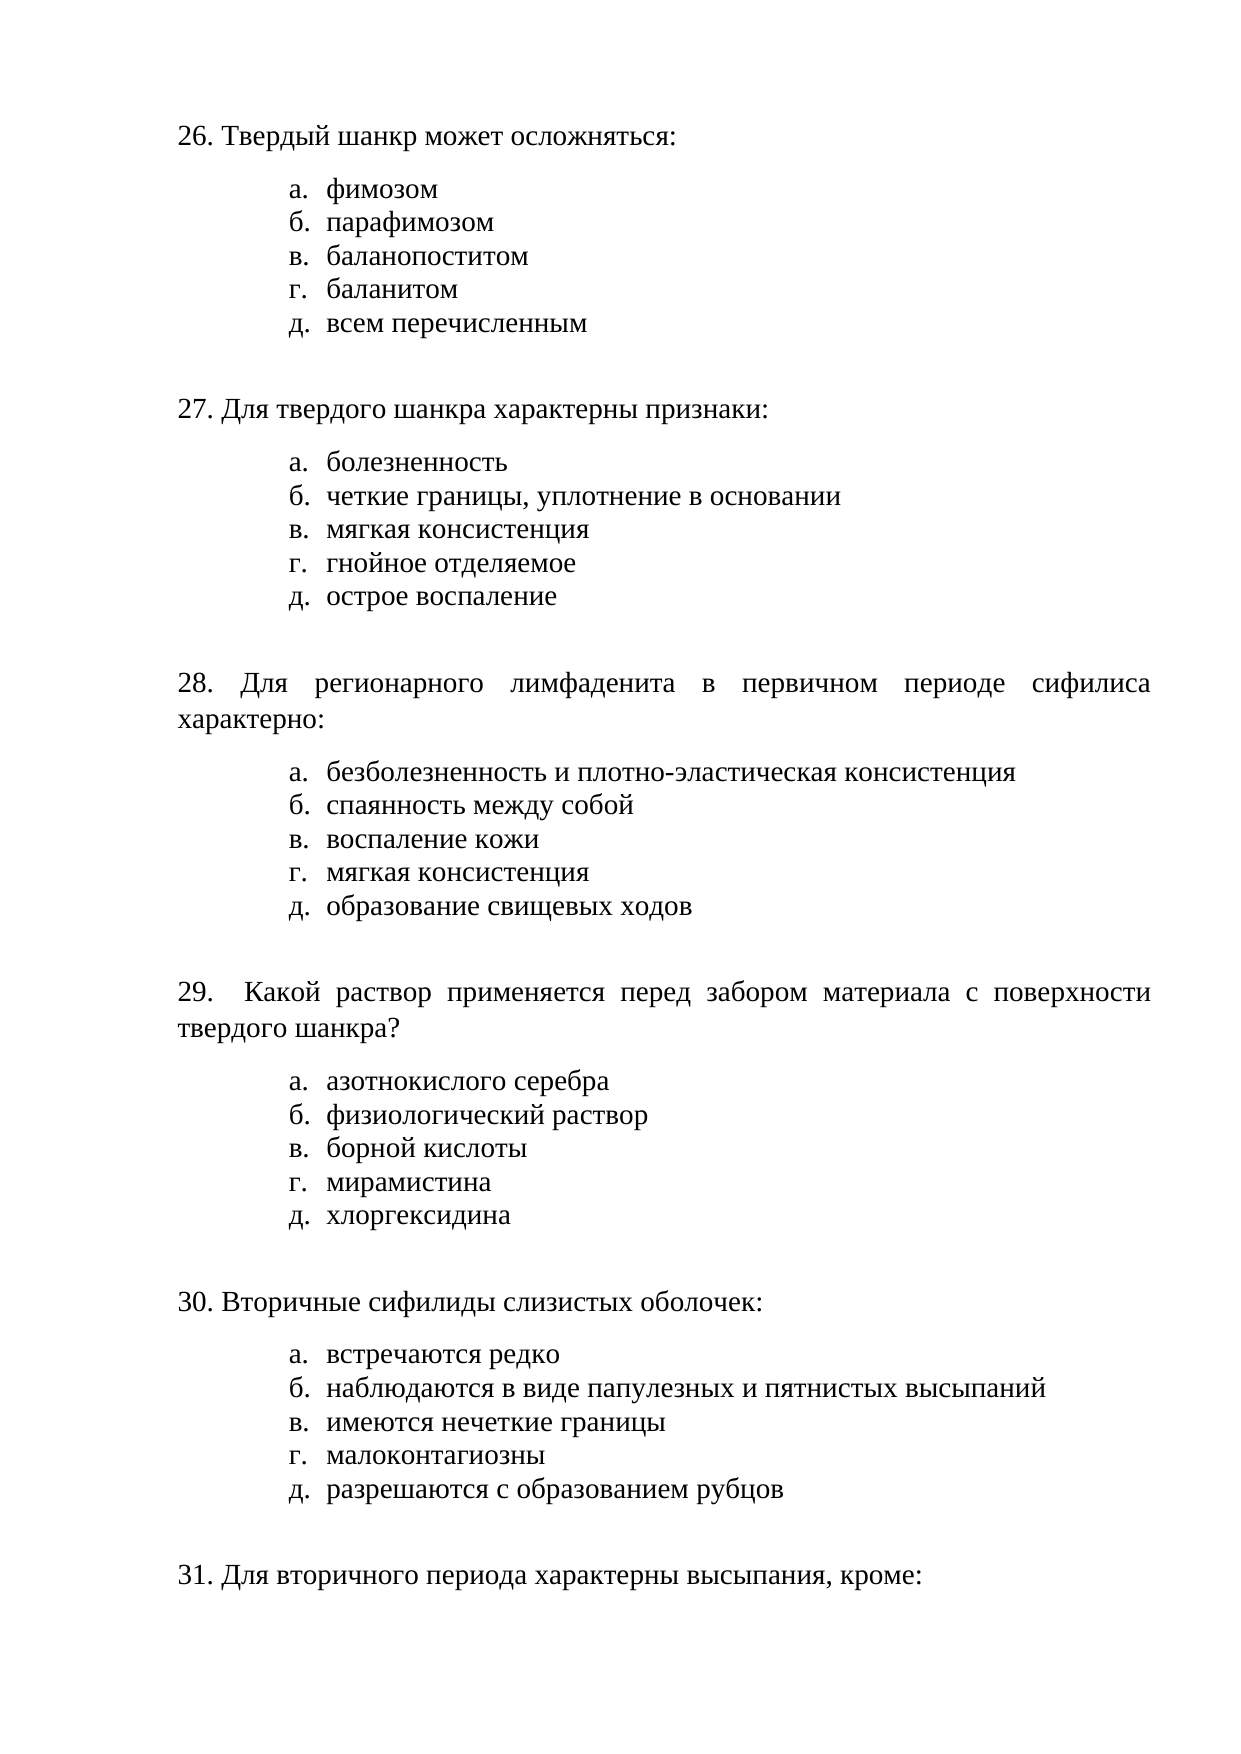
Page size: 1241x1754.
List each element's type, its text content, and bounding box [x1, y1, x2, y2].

list образование свищевых ходов [288, 888, 1152, 921]
list хлоргексидина [288, 1197, 1152, 1231]
list наблюдаются в виде папулезных и пятнистых высыпаний [288, 1370, 1152, 1404]
list разрешаются с образованием рубцов [288, 1471, 1152, 1504]
list фимозом [288, 171, 1152, 204]
list мягкая консистенция [288, 511, 1152, 545]
text 30. Вторичные сифилиды слизистых оболочек: [177, 1284, 1152, 1317]
list болезненность [288, 444, 1152, 478]
list гнойное отделяемое [288, 545, 1152, 578]
list баланитом [288, 272, 1152, 305]
list всем перечисленным [288, 305, 1152, 339]
list мягкая консистенция [288, 854, 1152, 888]
list парафимозом [288, 204, 1152, 238]
list мирамистина [288, 1164, 1152, 1197]
text 29. Какой раствор применяется перед забором материала с поверхности твердого шанкра? [177, 974, 1152, 1044]
text 28. Для регионарного лимфаденита в первичном периоде сифилиса характерно: [177, 665, 1152, 734]
list воспаление кожи [288, 821, 1152, 854]
list физиологический раствор [288, 1097, 1152, 1130]
list баланопоститом [288, 238, 1152, 272]
text 27. Для твердого шанкра характерны признаки: [177, 391, 1152, 425]
list азотнокислого серебра [288, 1063, 1152, 1097]
list имеются нечеткие границы [288, 1404, 1152, 1437]
list безболезненность и плотно-эластическая консистенция [288, 754, 1152, 787]
list встречаются редко [288, 1337, 1152, 1370]
list борной кислоты [288, 1130, 1152, 1164]
text 31. Для вторичного периода характерны высыпания, кроме: [177, 1557, 1152, 1591]
list острое воспаление [288, 578, 1152, 612]
list четкие границы, уплотнение в основании [288, 478, 1152, 511]
text 26. Твердый шанкр может осложняться: [177, 118, 1152, 152]
list спаянность между собой [288, 787, 1152, 821]
list малоконтагиозны [288, 1437, 1152, 1471]
